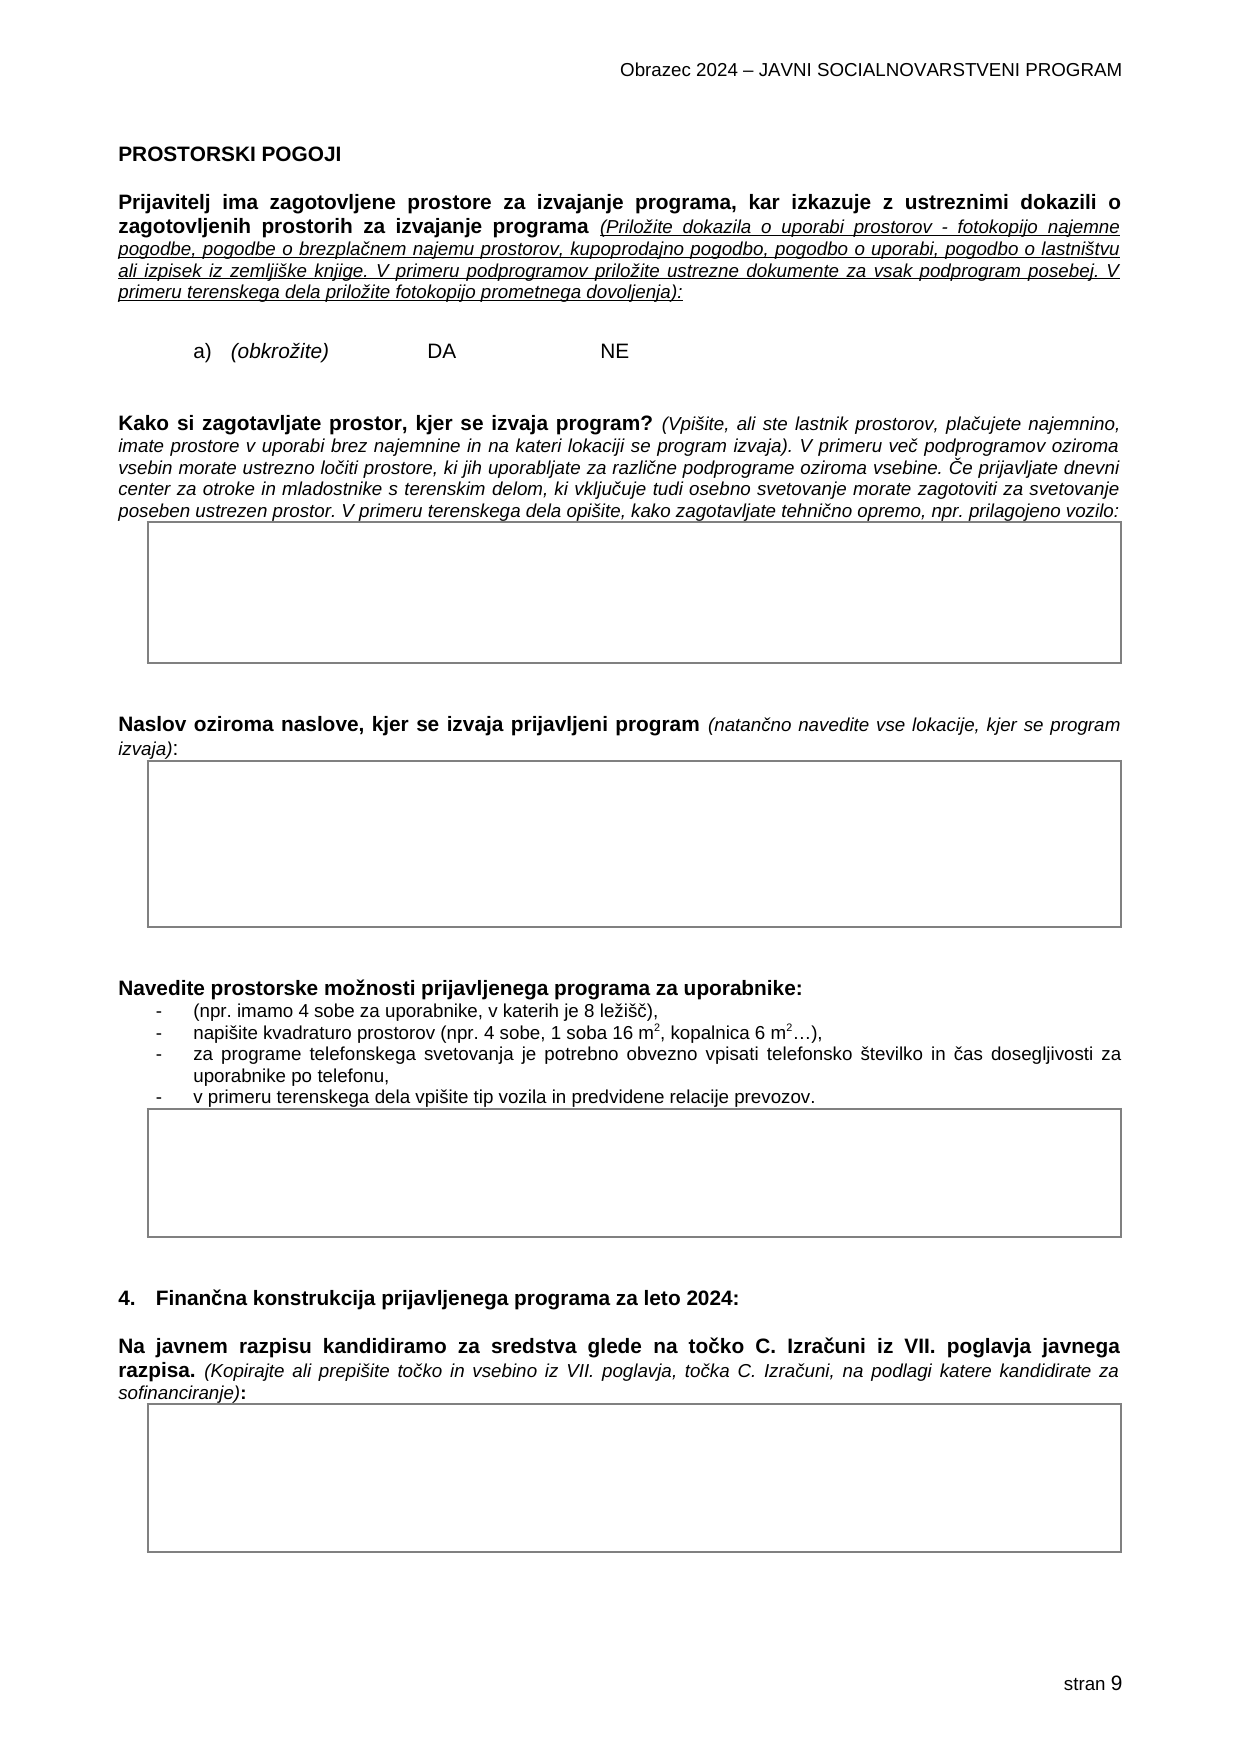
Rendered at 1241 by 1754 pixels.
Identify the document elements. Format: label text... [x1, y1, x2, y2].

list (obkrožite) DA NE [193, 339, 1122, 363]
list napišite kvadraturo prostorov (npr. 4 sobe, 1 soba 16 m2, kopalnica 6 m2…), [156, 1022, 1122, 1043]
table_header [149, 1110, 1120, 1236]
text PROSTORSKI POGOJI [118, 142, 1122, 166]
text Kako si zagotavljate prostor, kjer se izvaja program? (Vpišite, ali ste lastnik prostorov, plačujete najemnino, imate prostore v uporabi brez najemnine in na kateri lokaciji se program izvaja). V primeru več podprogramov oziroma vsebin morate ustrezno ločiti prostore, ki jih uporabljate za različne podprograme oziroma vsebine. Če prijavljate dnevni center za otroke in mladostnike s terenskim delom, ki vključuje tudi osebno svetovanje morate zagotoviti za svetovanje poseben ustrezen prostor. V primeru terenskega dela opišite, kako zagotavljate tehnično opremo, npr. prilagojeno vozilo: [118, 411, 1122, 521]
list (npr. imamo 4 sobe za uporabnike, v katerih je 8 ležišč), [156, 1000, 1122, 1022]
table_header [149, 1405, 1120, 1551]
table_header [149, 762, 1120, 926]
text Navedite prostorske možnosti prijavljenega programa za uporabnike: [118, 976, 1122, 1000]
list v primeru terenskega dela vpišite tip vozila in predvidene relacije prevozov. [156, 1086, 1122, 1108]
list Finančna konstrukcija prijavljenega programa za leto 2024: [118, 1286, 1122, 1309]
text Naslov oziroma naslove, kjer se izvaja prijavljeni program (natančno navedite vse lokacije, kjer se program izvaja): [118, 712, 1122, 760]
list za programe telefonskega svetovanja je potrebno obvezno vpisati telefonsko številko in čas dosegljivosti za uporabnike po telefonu, [156, 1043, 1122, 1086]
table_header [149, 523, 1120, 662]
text Na javnem razpisu kandidiramo za sredstva glede na točko C. Izračuni iz VII. poglavja javnega razpisa. (Kopirajte ali prepišite točko in vsebino iz VII. poglavja, točka C. Izračuni, na podlagi katere kandidirate za sofinanciranje): [118, 1333, 1122, 1403]
text Prijavitelj ima zagotovljene prostore za izvajanje programa, kar izkazuje z ustreznimi dokazili o zagotovljenih prostorih za izvajanje programa (Priložite dokazila o uporabi prostorov - fotokopijo najemne pogodbe, pogodbe o brezplačnem najemu prostorov, kupoprodajno pogodbo, pogodbo o uporabi, pogodbo o lastništvu ali izpisek iz zemljiške knjige. V primeru podprogramov priložite ustrezne dokumente za vsak podprogram posebej. V primeru terenskega dela priložite fotokopijo prometnega dovoljenja): [118, 190, 1122, 303]
